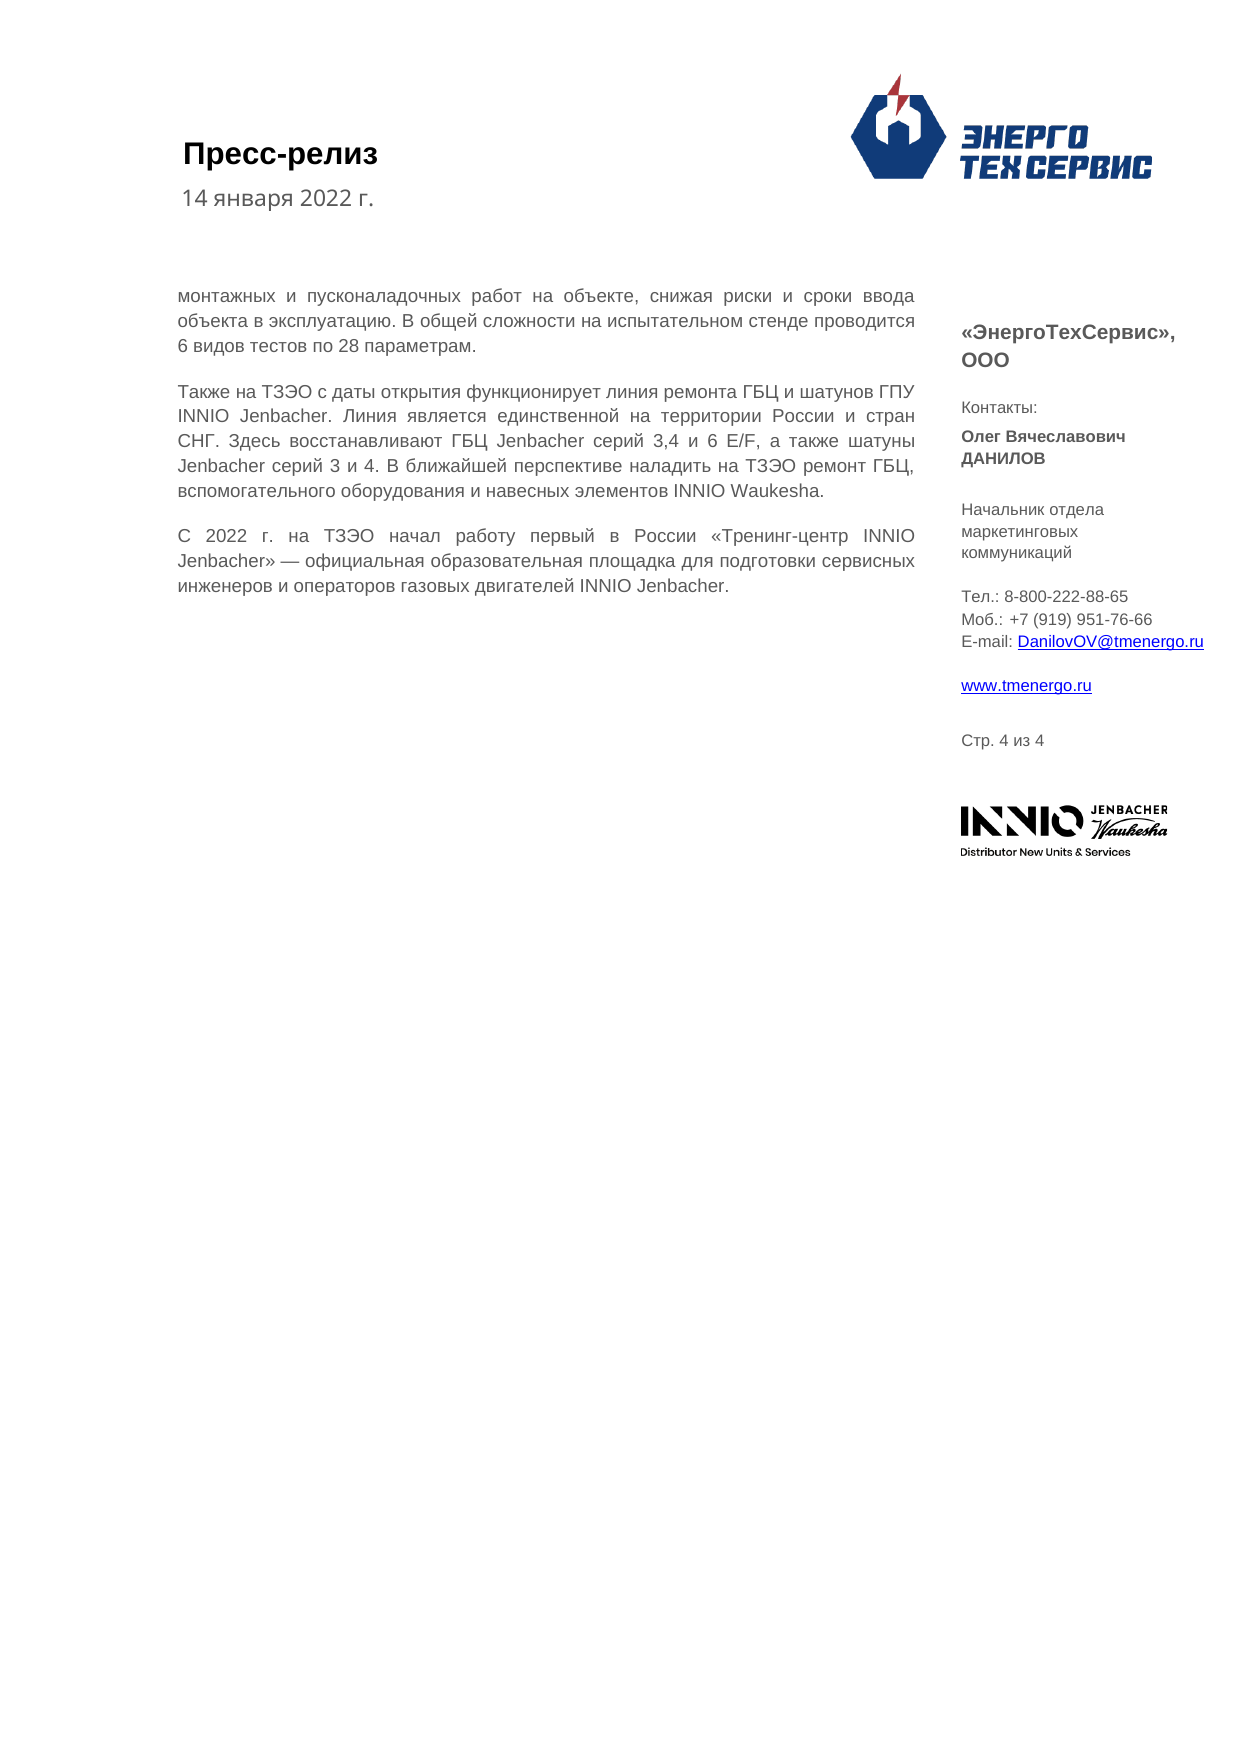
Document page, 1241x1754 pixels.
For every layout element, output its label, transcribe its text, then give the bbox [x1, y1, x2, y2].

picture [961, 804, 1168, 856]
text С 2022 г. на ТЗЭО начал работу первый в России «Тренинг-центр INNIO Jenbacher» — официальная образовательная площадка для подготовки сервисных инженеров и операторов газовых двигателей INNIO Jenbacher. [177, 525, 916, 596]
picture [850, 73, 1152, 179]
text Также на ТЗЭО с даты открытия функционирует линия ремонта ГБЦ и шатунов ГПУ INNIO Jenbacher. Линия является единственной на территории России и стран СНГ. Здесь восстанавливают ГБЦ Jenbacher серий 3,4 и 6 E/F, а также шатуны Jenbacher серий 3 и 4. В ближайшей перспективе наладить на ТЗЭО ремонт ГБЦ, вспомогательного оборудования и навесных элементов INNIO Waukesha. [177, 380, 916, 501]
